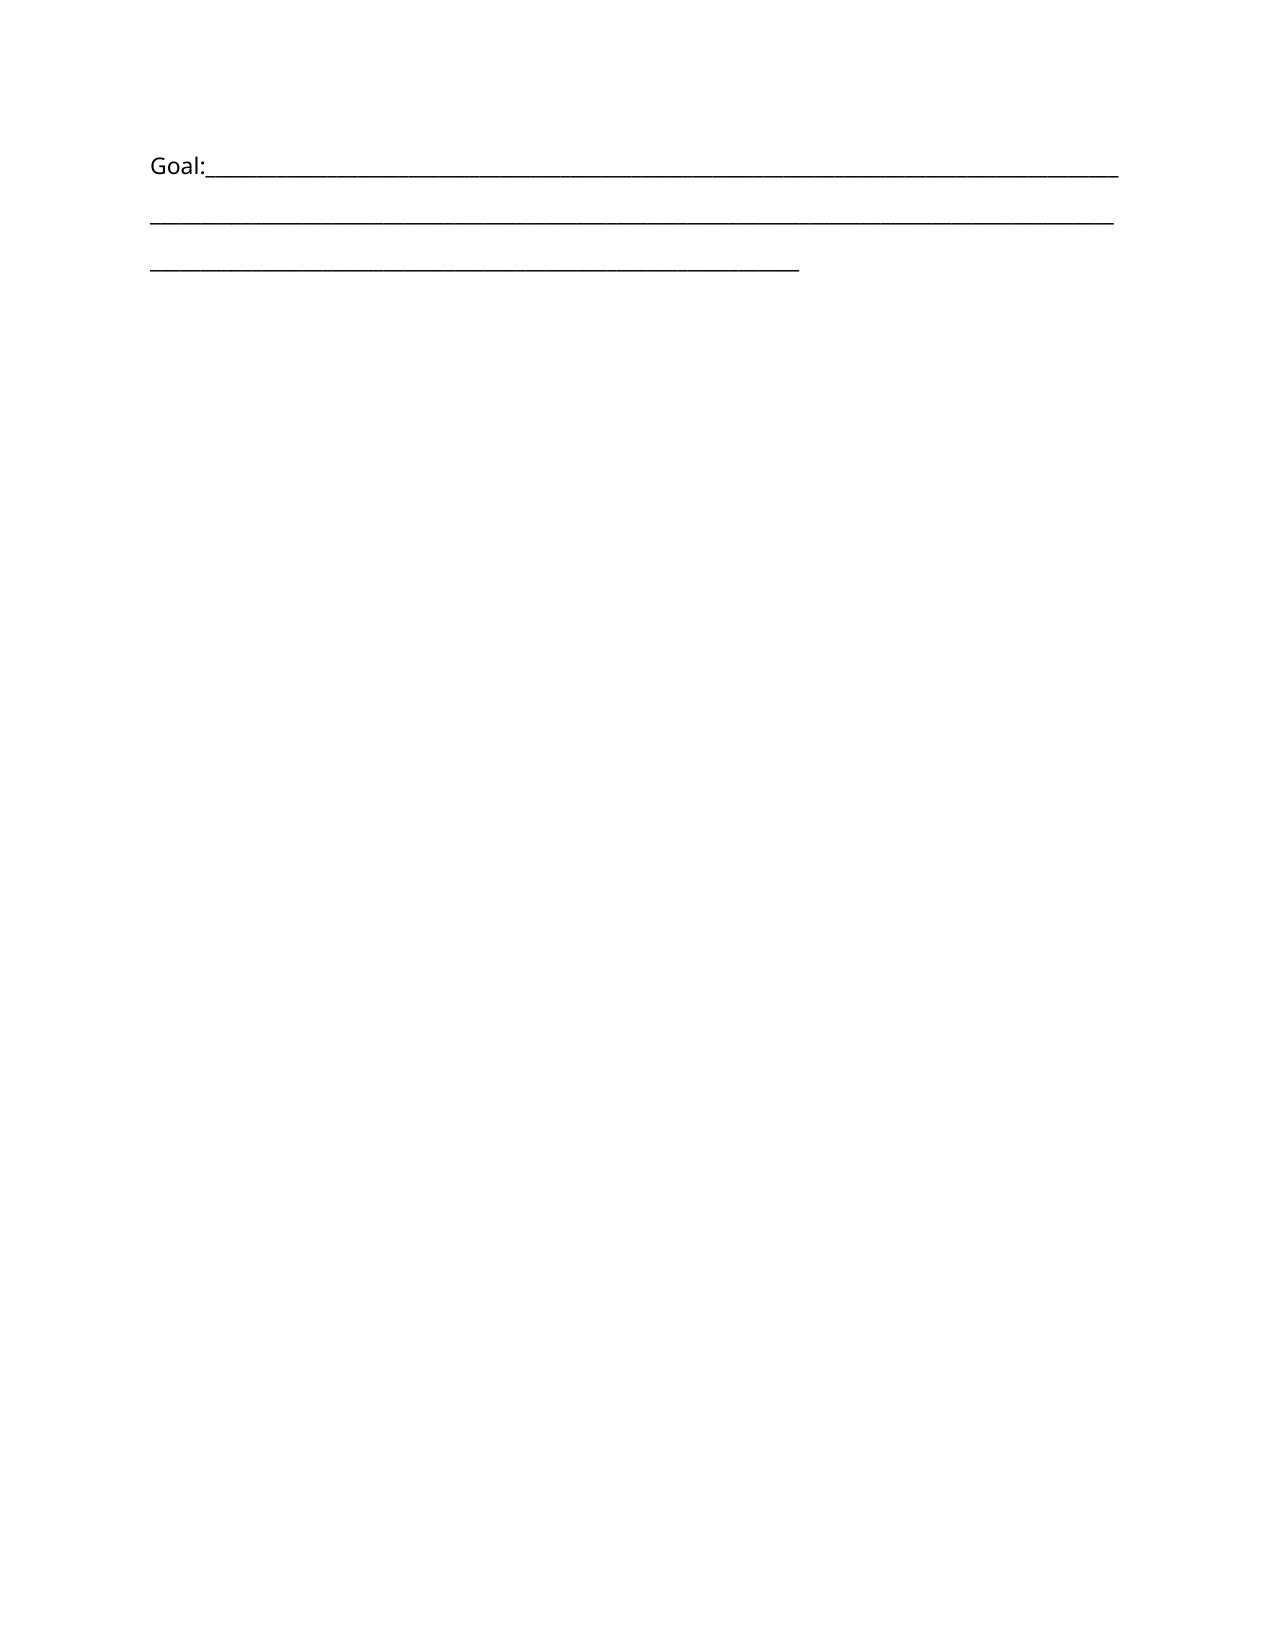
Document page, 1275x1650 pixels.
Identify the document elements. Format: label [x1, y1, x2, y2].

text [150, 150, 1125, 275]
